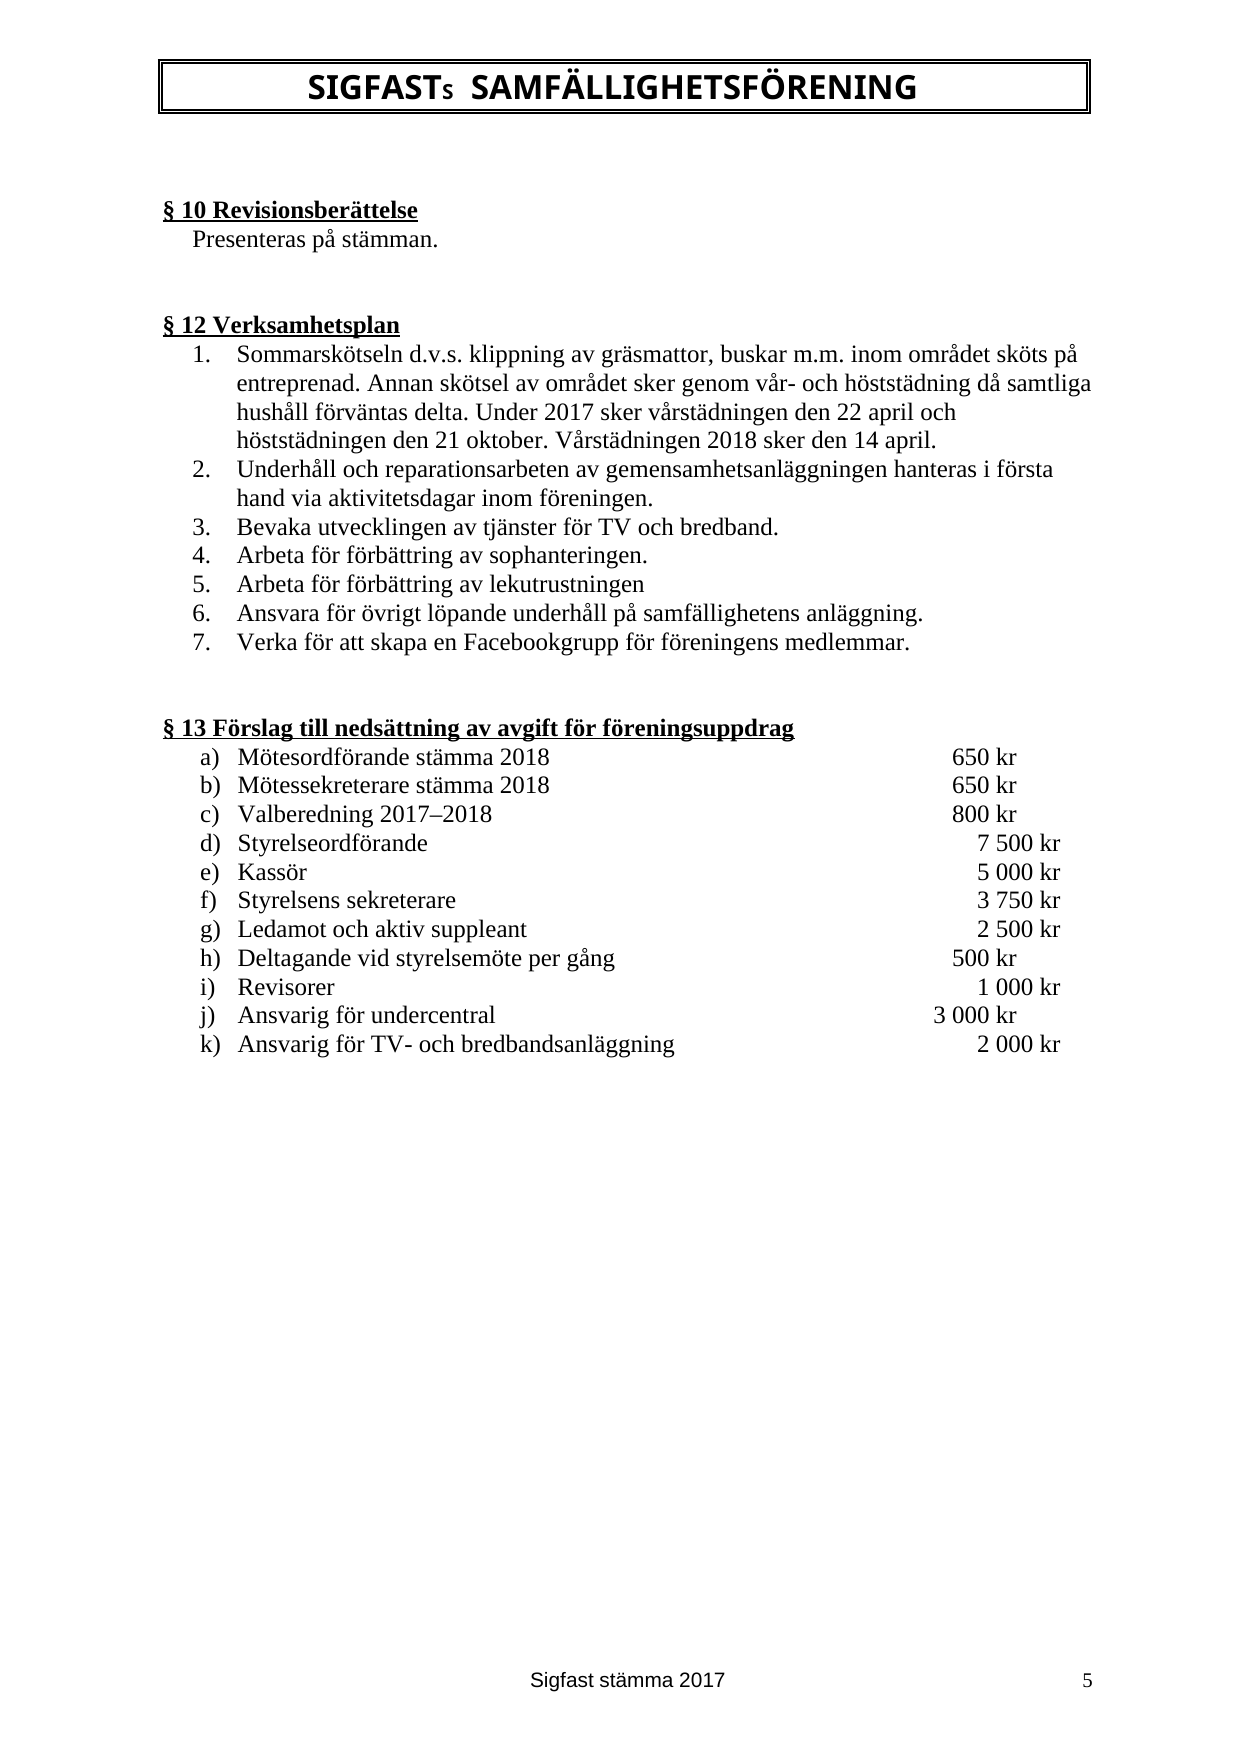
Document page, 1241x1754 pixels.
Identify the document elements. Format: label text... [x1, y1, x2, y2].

list Underhåll och reparationsarbeten av gemensamhetsanläggningen hanteras i första hand via aktivitetsdagar inom föreningen. [192, 454, 1093, 512]
list Verka för att skapa en Facebookgrupp för föreningens medlemmar. [192, 627, 1093, 655]
list Bevaka utvecklingen av tjänster för TV och bredband. [192, 512, 1093, 540]
list Deltagande vid styrelsemöte per gång 500 kr [200, 943, 1093, 972]
list Ledamot och aktiv suppleant 2 500 kr [200, 914, 1093, 943]
list Ansvarig för undercentral 3 000 kr [200, 1000, 1093, 1029]
list Mötessekreterare stämma 2018 650 kr [200, 770, 1093, 799]
list Revisorer 1 000 kr [200, 972, 1093, 1000]
text § 13 Förslag till nedsättning av avgift för föreningsuppdrag [162, 713, 1093, 742]
list Mötesordförande stämma 2018 650 kr [200, 742, 1093, 770]
list Kassör 5 000 kr [200, 857, 1093, 885]
list Ansvara för övrigt löpande underhåll på samfällighetens anläggning. [192, 598, 1093, 627]
list Ansvarig för TV- och bredbandsanläggning 2 000 kr [200, 1029, 1093, 1058]
list Arbeta för förbättring av lekutrustningen [192, 569, 1093, 598]
list Arbeta för förbättring av sophanteringen. [192, 540, 1093, 569]
list Styrelsens sekreterare 3 750 kr [200, 885, 1093, 914]
text § 12 Verksamhetsplan [162, 310, 974, 339]
list Sommarskötseln d.v.s. klippning av gräsmattor, buskar m.m. inom området sköts på entreprenad. Annan skötsel av området sker genom vår- och höststädning då samtliga hushåll förväntas delta. Under 2017 sker vårstädningen den 22 april och höststädningen den 21 oktober. Vårstädningen 2018 sker den 14 april. [192, 339, 1093, 454]
list Valberedning 2017–2018 800 kr [200, 799, 1093, 828]
list Styrelseordförande 7 500 kr [200, 828, 1093, 857]
text § 10 Revisionsberättelse [162, 195, 1093, 224]
text Presenteras på stämman. [192, 224, 1093, 253]
